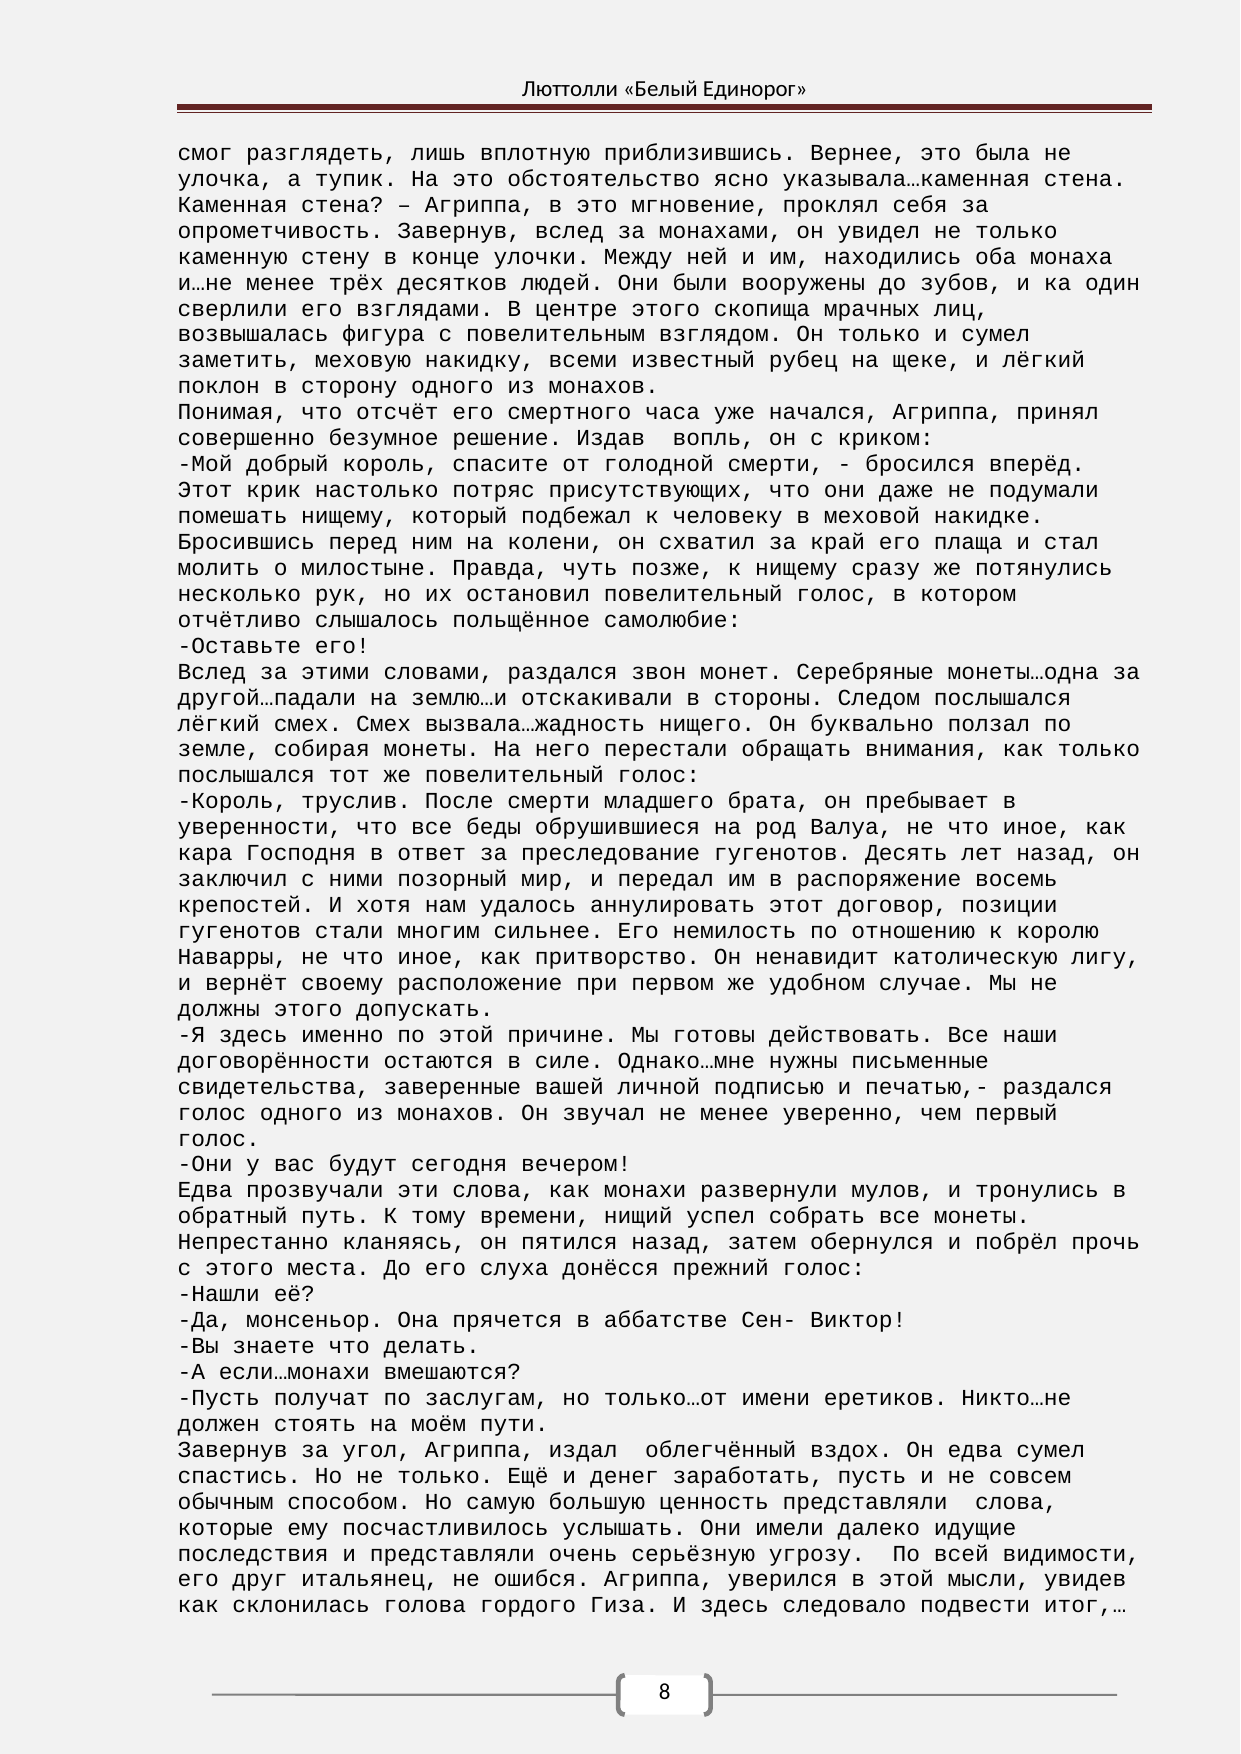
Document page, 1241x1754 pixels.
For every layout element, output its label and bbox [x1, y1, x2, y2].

text [177, 141, 1152, 1620]
